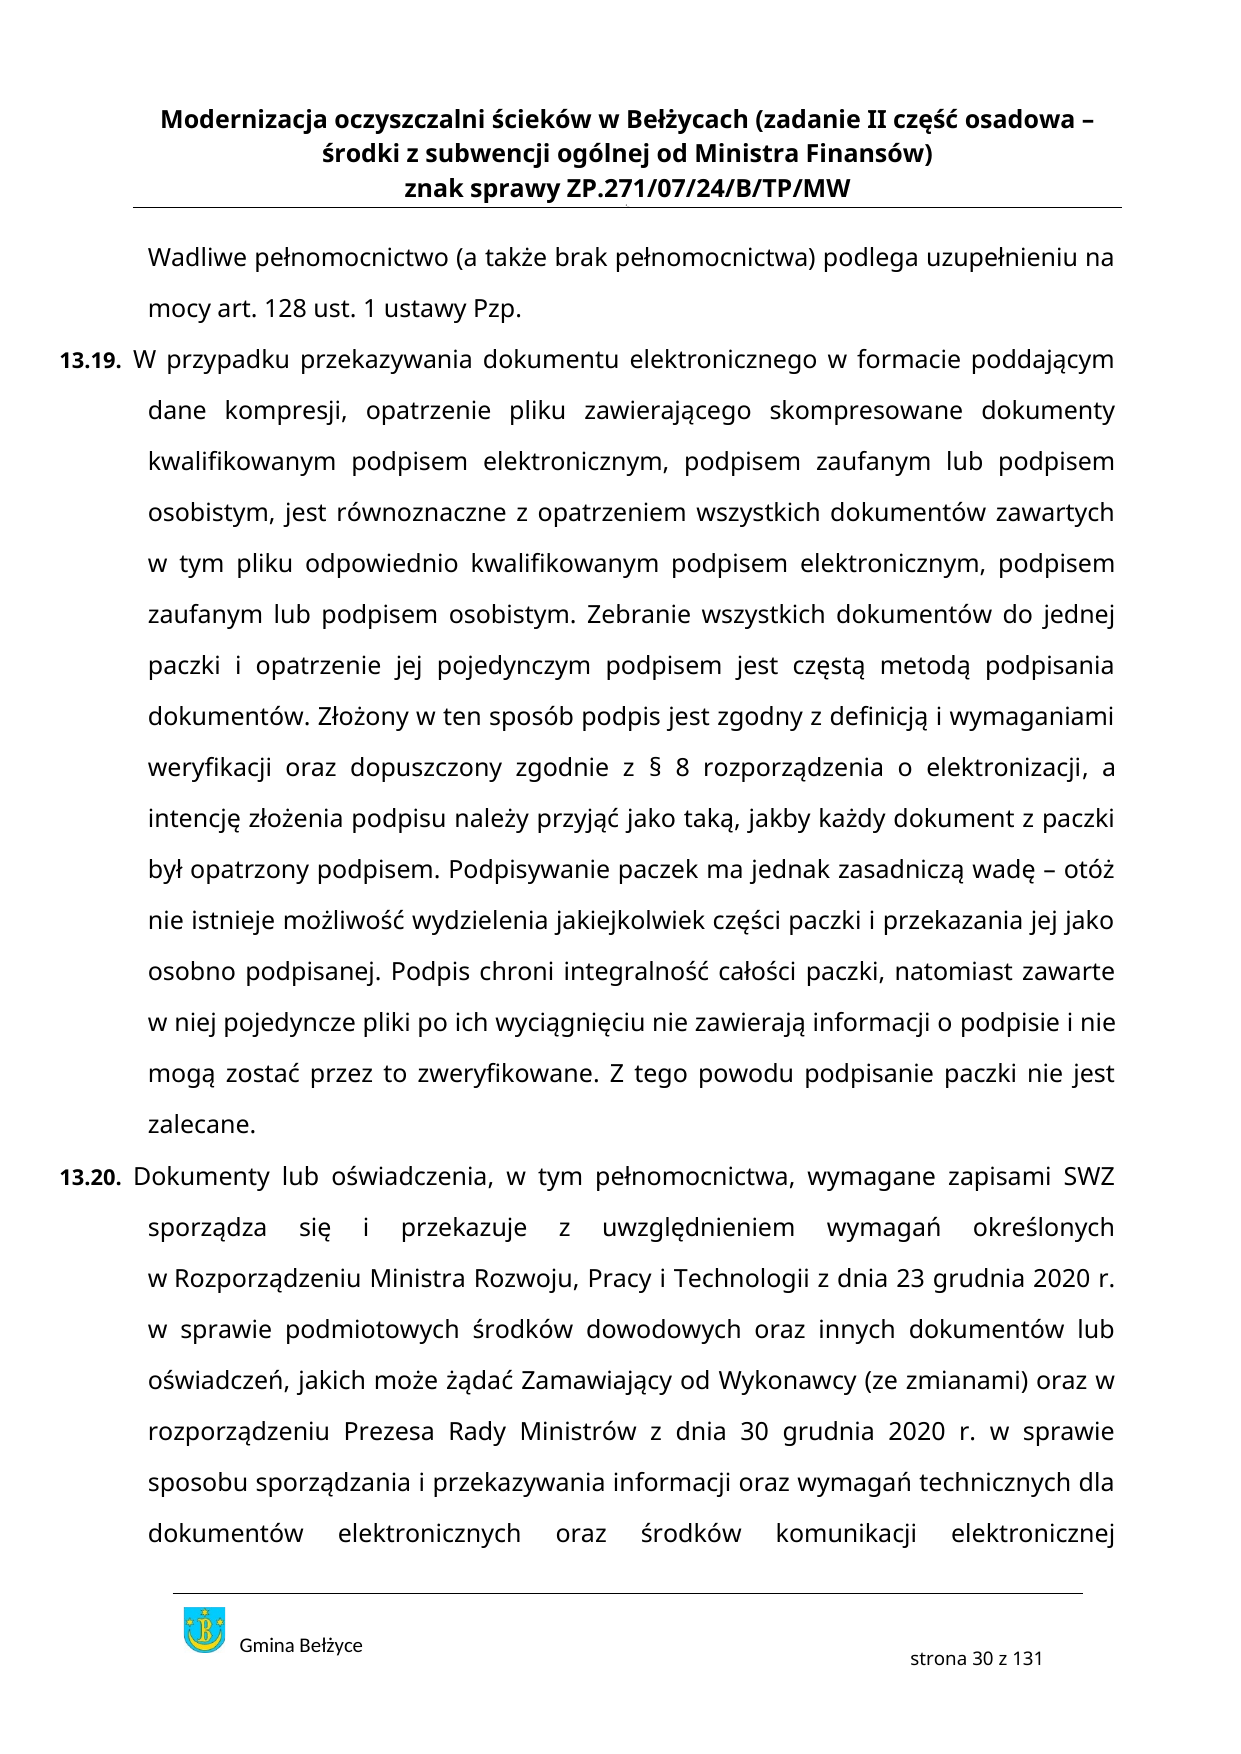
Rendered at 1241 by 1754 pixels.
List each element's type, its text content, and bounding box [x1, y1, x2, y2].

list W przypadku przekazywania dokumentu elektronicznego w formacie poddającym dane kompresji, opatrzenie pliku zawierającego skompresowane dokumenty kwalifikowanym podpisem elektronicznym, podpisem zaufanym lub podpisem osobistym, jest równoznaczne z opatrzeniem wszystkich dokumentów zawartych w tym pliku odpowiednio kwalifikowanym podpisem elektronicznym, podpisem zaufanym lub podpisem osobistym. Zebranie wszystkich dokumentów do jednej paczki i opatrzenie jej pojedynczym podpisem jest częstą metodą podpisania dokumentów. Złożony w ten sposób podpis jest zgodny z definicją i wymaganiami weryfikacji oraz dopuszczony zgodnie z § 8 rozporządzenia o elektronizacji, a intencję złożenia podpisu należy przyjąć jako taką, jakby każdy dokument z paczki był opatrzony podpisem. Podpisywanie paczek ma jednak zasadniczą wadę – otóż nie istnieje możliwość wydzielenia jakiejkolwiek części paczki i przekazania jej jako osobno podpisanej. Podpis chroni integralność całości paczki, natomiast zawarte w niej pojedyncze pliki po ich wyciągnięciu nie zawierają informacji o podpisie i nie mogą zostać przez to zweryfikowane. Z tego powodu podpisanie paczki nie jest zalecane. [59, 341, 1116, 1141]
picture [216, 1618, 226, 1627]
picture [183, 1607, 226, 1653]
text Wadliwe pełnomocnictwo (a także brak pełnomocnictwa) podlega uzupełnieniu na mocy art. 128 ust. 1 ustawy Pzp. [148, 239, 1116, 324]
